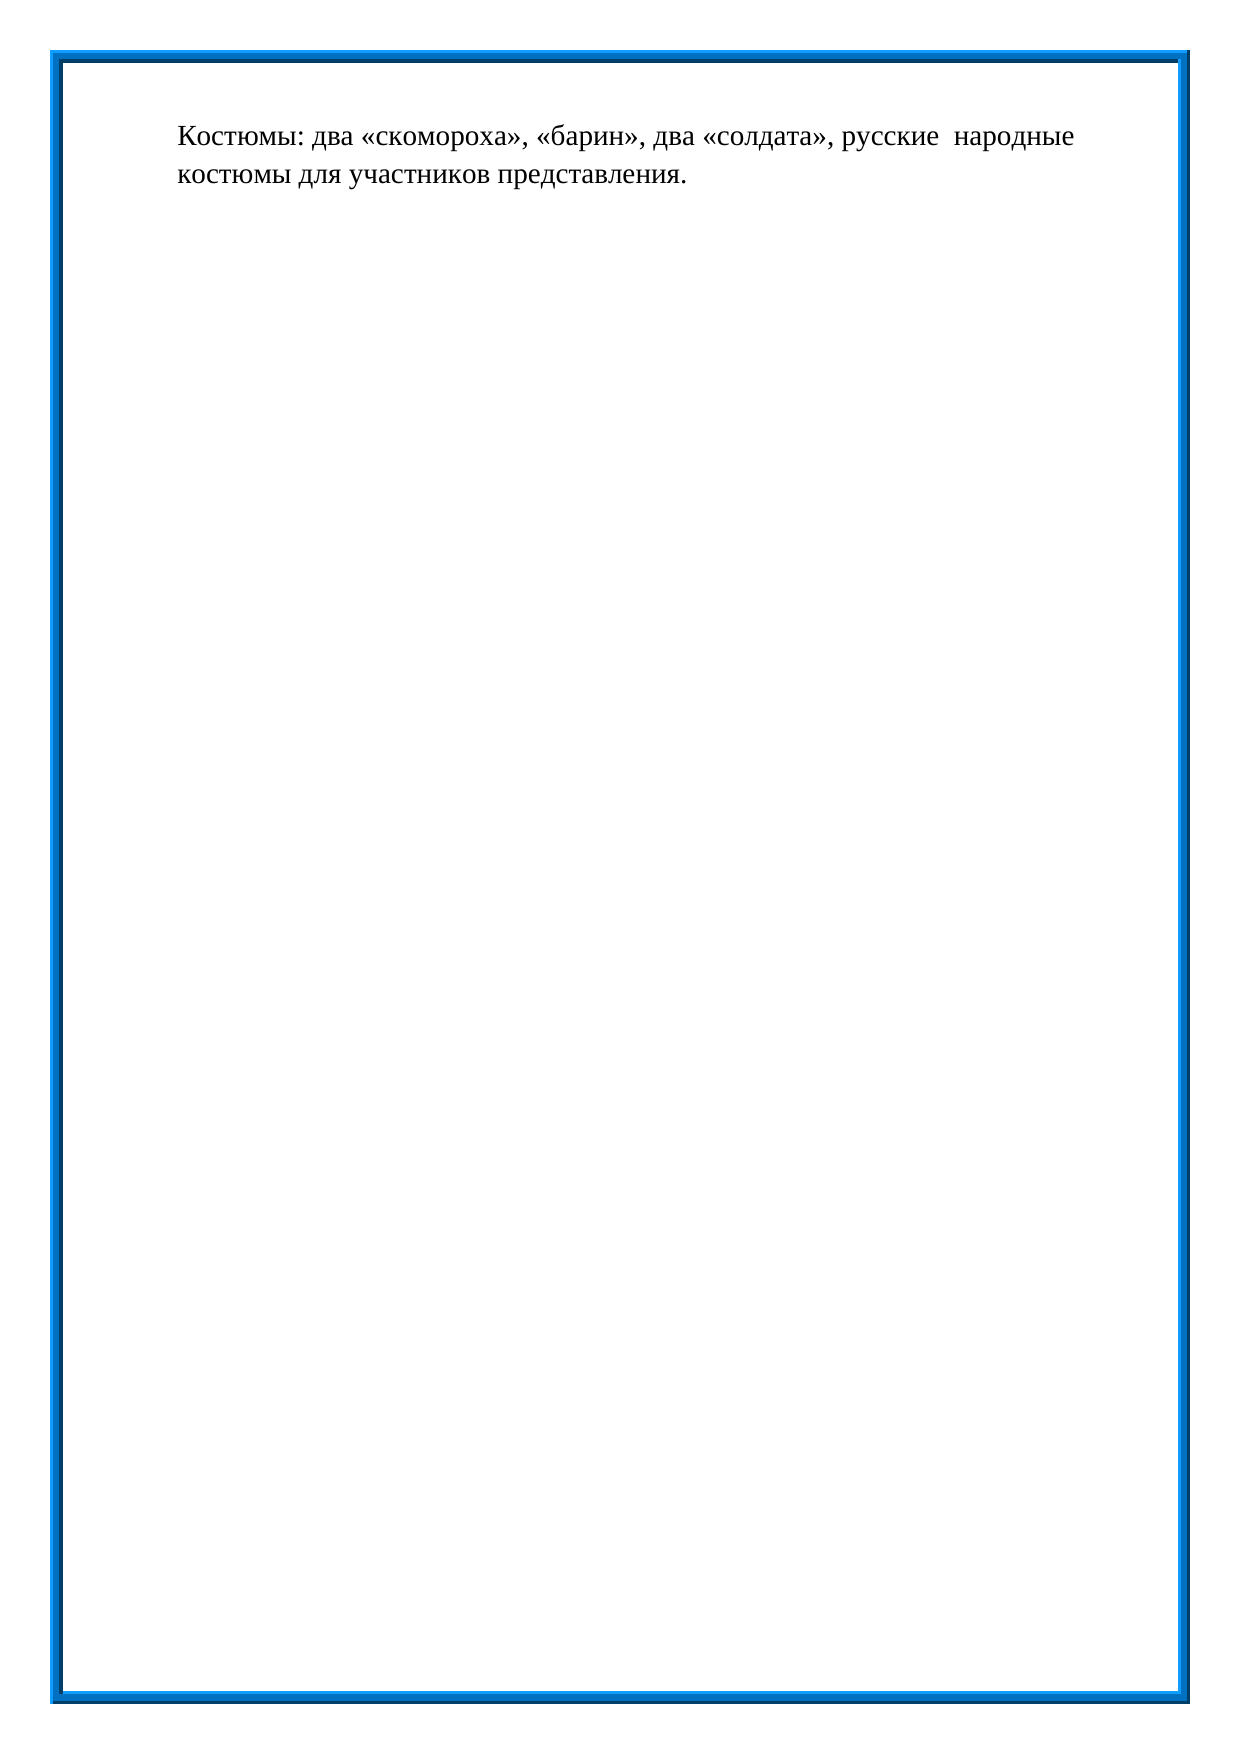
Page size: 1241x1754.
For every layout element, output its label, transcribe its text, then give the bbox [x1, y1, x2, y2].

text Костюмы: два «скомороха», «барин», два «солдата», русские народные костюмы для участников представления. [177, 118, 1152, 190]
